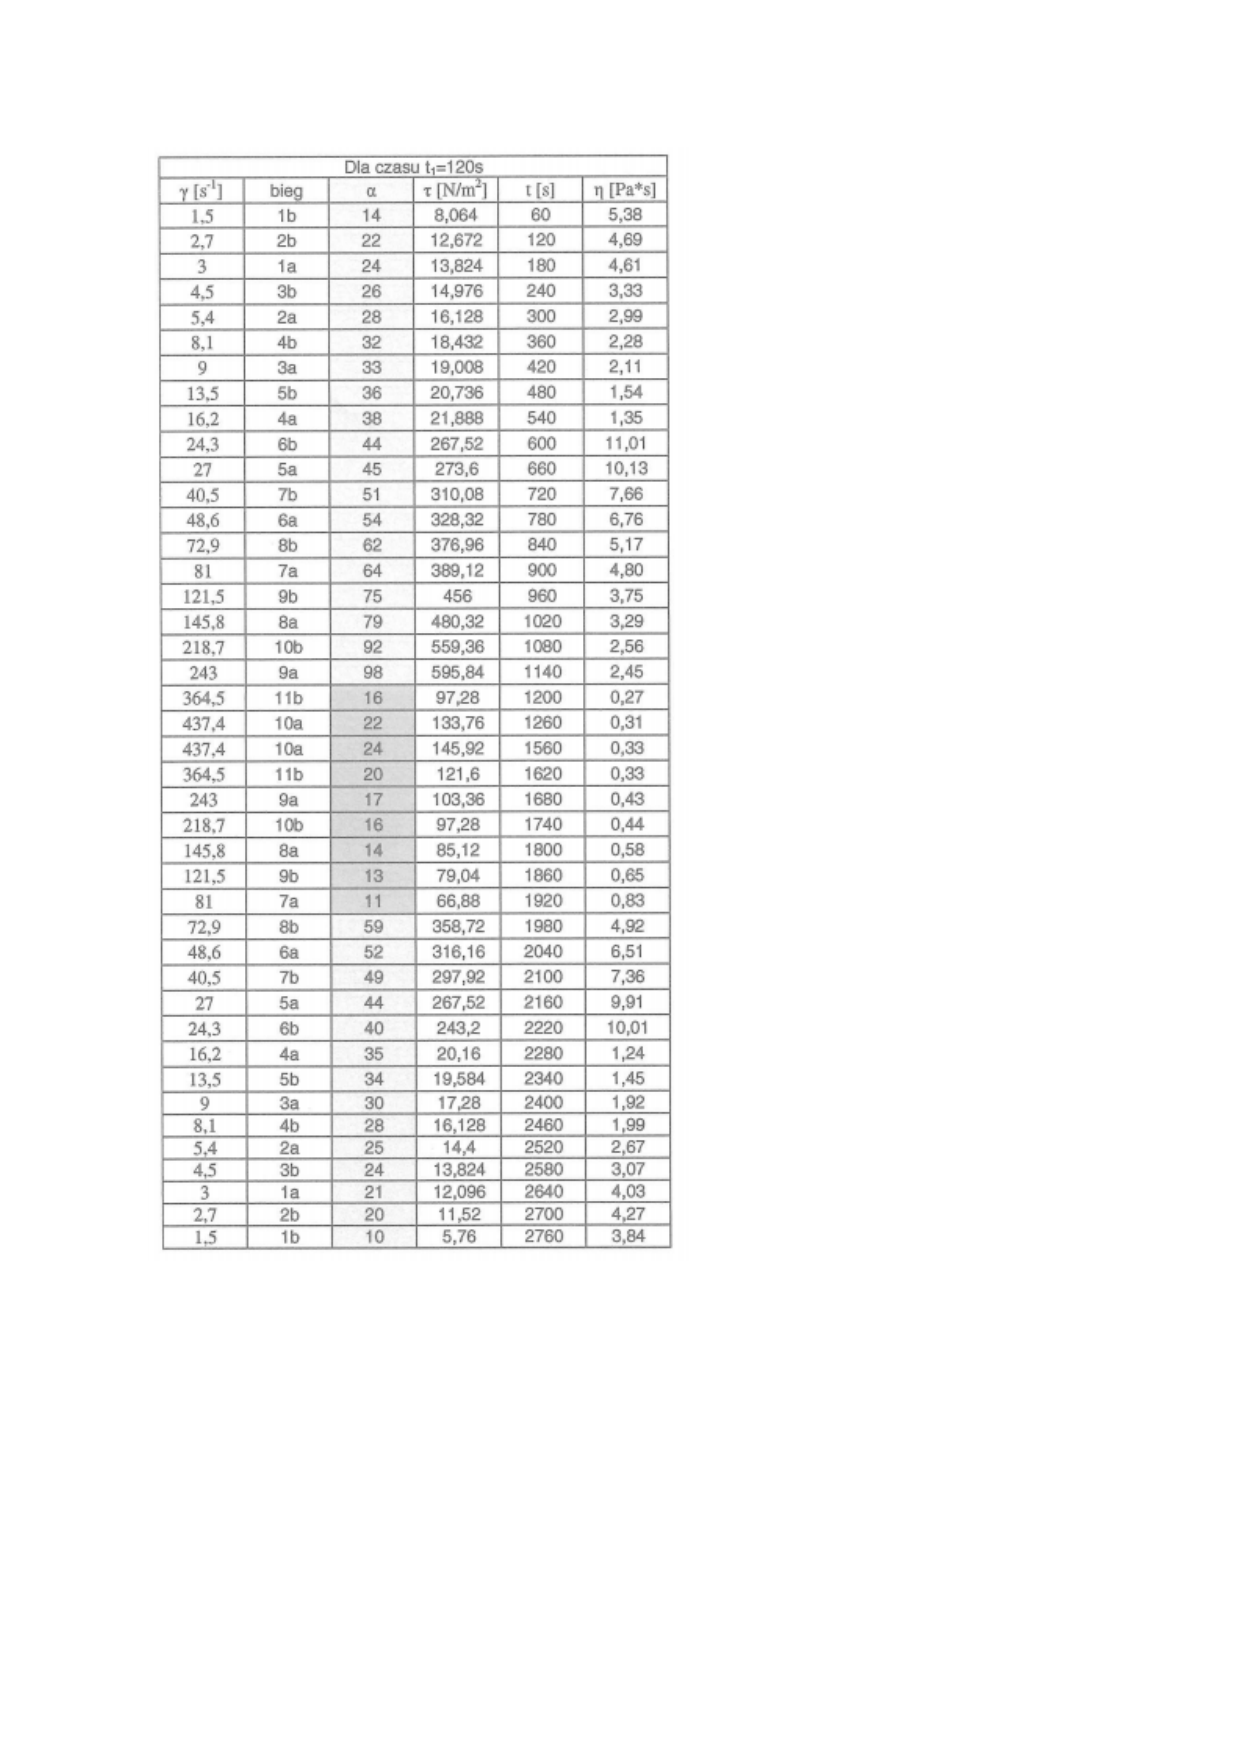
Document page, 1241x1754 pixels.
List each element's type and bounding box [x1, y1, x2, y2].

picture [147, 147, 690, 1261]
